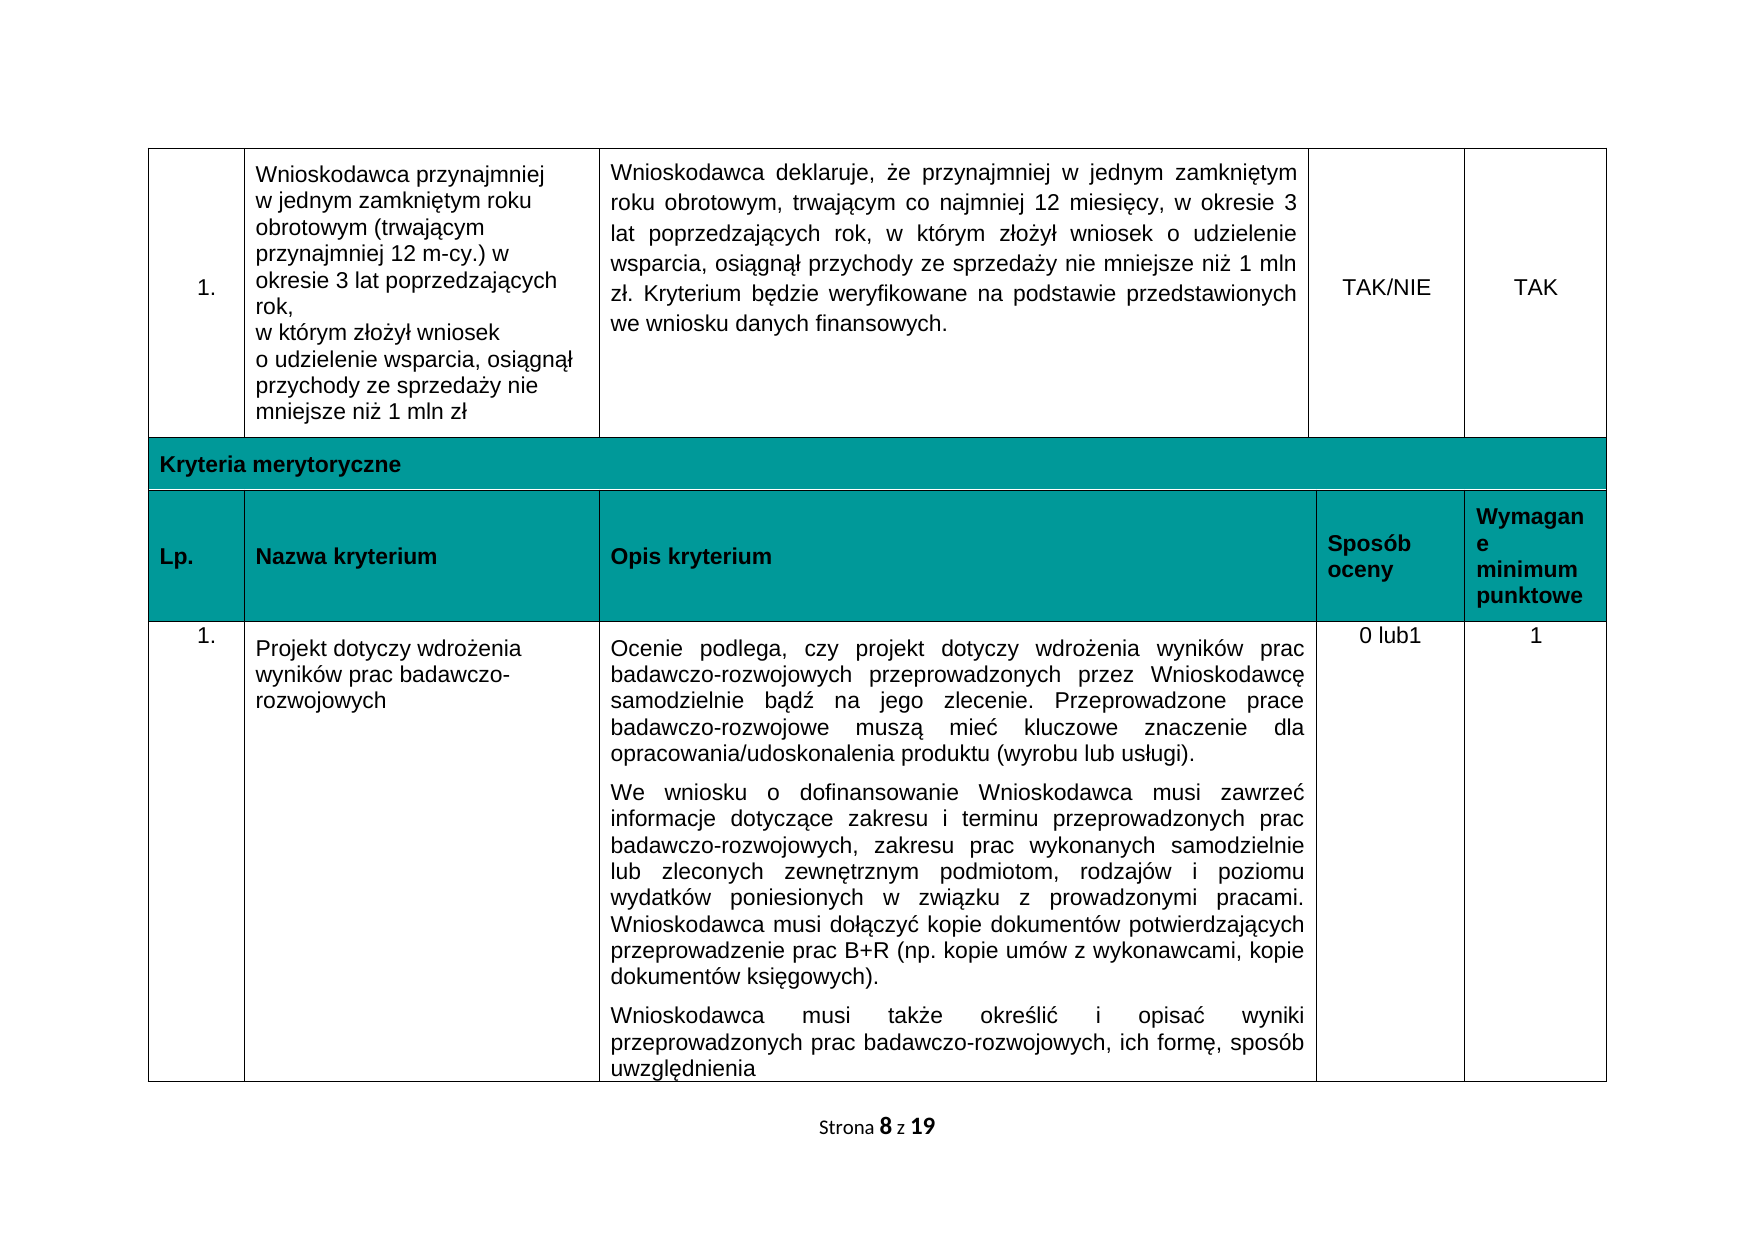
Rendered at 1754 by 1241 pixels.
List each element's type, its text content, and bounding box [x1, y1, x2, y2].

table_cell Sposób oceny [1317, 491, 1464, 621]
table_cell Wymagane minimum punktowe [1465, 491, 1606, 621]
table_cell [600, 622, 1316, 1081]
table_cell Opis kryterium [600, 491, 1316, 621]
table_cell Lp. [149, 491, 244, 621]
table_cell Nazwa kryterium [245, 491, 599, 621]
table_cell 1 [1465, 622, 1606, 1081]
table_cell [245, 622, 599, 1081]
table_cell [149, 149, 244, 437]
table_cell 0 lub1 [1317, 622, 1464, 1081]
table_cell TAK/NIE [1309, 149, 1464, 437]
table_cell Wnioskodawca deklaruje, że przynajmniej w jednym zamkniętym roku obrotowym, trwającym co najmniej 12 miesięcy, w okresie 3 lat poprzedzających rok, w którym złożył wniosek o udzielenie wsparcia, osiągnął przychody ze sprzedaży nie mniejsze niż 1 mln zł. Kryterium będzie weryfikowane na podstawie przedstawionych we wniosku danych finansowych. [600, 149, 1308, 437]
table_cell TAK [1465, 149, 1606, 437]
table_cell [149, 622, 244, 1081]
table_cell Kryteria merytoryczne [149, 438, 1606, 489]
table_cell Wnioskodawca przynajmniej w jednym zamkniętym roku obrotowym (trwającym przynajmniej 12 m-cy.) w okresie 3 lat poprzedzających rok, w którym złożył wniosek o udzielenie wsparcia, osiągnął przychody ze sprzedaży nie mniejsze niż 1 mln zł [245, 149, 599, 437]
